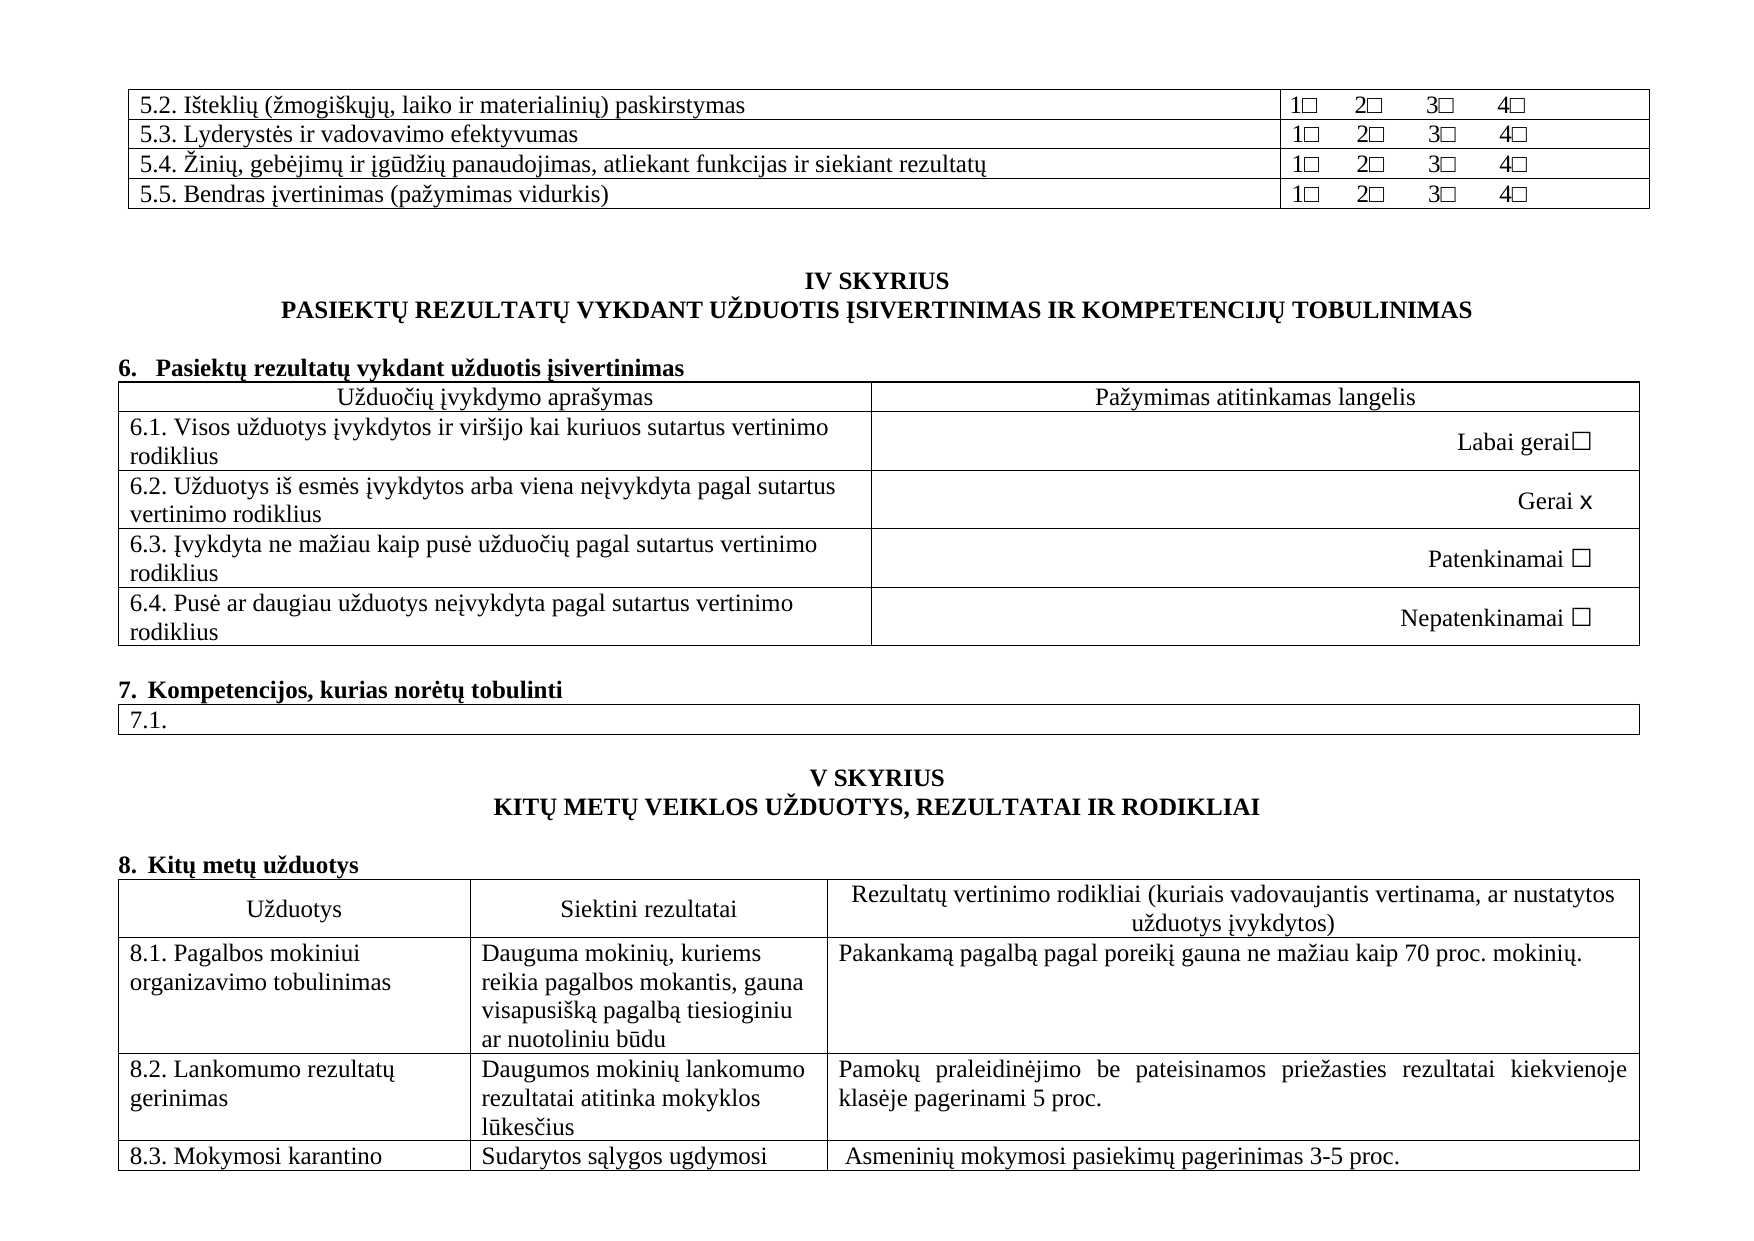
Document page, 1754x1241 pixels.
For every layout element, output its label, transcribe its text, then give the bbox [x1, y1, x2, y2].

text IV SKYRIUS [118, 266, 1636, 295]
table_cell 8.2. Lankomumo rezultatų gerinimas [119, 1054, 470, 1140]
table_header Rezultatų vertinimo rodikliai (kuriais vadovaujantis vertinama, ar nustatytos užduotys įvykdytos) [828, 880, 1639, 937]
table_header Užduotys [119, 880, 470, 937]
table_cell Labai gerai☐ [872, 412, 1639, 470]
table_cell 5.5. Bendras įvertinimas (pažymimas vidurkis) [129, 179, 1280, 208]
table_header Pažymimas atitinkamas langelis [872, 383, 1639, 411]
text 6. Pasiektų rezultatų vykdant užduotis įsivertinimas [118, 353, 1636, 381]
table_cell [471, 1141, 827, 1170]
table_cell 5.3. Lyderystės ir vadovavimo efektyvumas [129, 120, 1280, 148]
table_header 7.1. [119, 705, 1639, 734]
table_cell Patenkinamai ☐ [872, 529, 1639, 587]
table_cell Dauguma mokinių, kuriems reikia pagalbos mokantis, gauna visapusišką pagalbą tiesioginiu ar nuotoliniu būdu [471, 938, 827, 1053]
table_cell 1□ 2□ 3□ 4□ [1281, 179, 1649, 208]
table_cell 8.1. Pagalbos mokiniui organizavimo tobulinimas [119, 938, 470, 1053]
table_cell Pakankamą pagalbą pagal poreikį gauna ne mažiau kaip 70 proc. mokinių. [828, 938, 1639, 1053]
table_cell 1□ 2□ 3□ 4□ [1281, 120, 1649, 148]
table_cell 1□ 2□ 3□ 4□ [1281, 149, 1649, 178]
table_cell Gerai x [872, 471, 1639, 528]
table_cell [119, 1141, 470, 1170]
table_cell 5.2. Išteklių (žmogiškųjų, laiko ir materialinių) paskirstymas [129, 90, 1280, 118]
table_cell 6.4. Pusė ar daugiau užduotys neįvykdyta pagal sutartus vertinimo rodiklius [119, 588, 871, 645]
text PASIEKTŲ REZULTATŲ VYKDANT UŽDUOTIS ĮSIVERTINIMAS IR KOMPETENCIJŲ TOBULINIMAS [118, 295, 1636, 324]
table_cell 5.4. Žinių, gebėjimų ir įgūdžių panaudojimas, atliekant funkcijas ir siekiant rezultatų [129, 149, 1280, 178]
text V SKYRIUS [118, 763, 1636, 792]
table_cell Nepatenkinamai ☐ [872, 588, 1639, 645]
text KITŲ METŲ VEIKLOS UŽDUOTYS, REZULTATAI IR RODIKLIAI [118, 792, 1636, 821]
table_header Siektini rezultatai [471, 880, 827, 937]
table_cell Daugumos mokinių lankomumo rezultatai atitinka mokyklos lūkesčius [471, 1054, 827, 1140]
table_cell 6.2. Užduotys iš esmės įvykdytos arba viena neįvykdyta pagal sutartus vertinimo rodiklius [119, 471, 871, 528]
table_cell 1□ 2□ 3□ 4□ [1281, 90, 1649, 118]
table_header Užduočių įvykdymo aprašymas [119, 383, 871, 411]
table_cell 6.1. Visos užduotys įvykdytos ir viršijo kai kuriuos sutartus vertinimo rodiklius [119, 412, 871, 470]
table_cell 6.3. Įvykdyta ne mažiau kaip pusė užduočių pagal sutartus vertinimo rodiklius [119, 529, 871, 587]
text 8. Kitų metų užduotys [118, 850, 1636, 878]
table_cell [828, 1141, 1639, 1170]
table_cell Pamokų praleidinėjimo be pateisinamos priežasties rezultatai kiekvienoje klasėje pagerinami 5 proc. [828, 1054, 1639, 1140]
text 7. Kompetencijos, kurias norėtų tobulinti [118, 675, 1636, 704]
